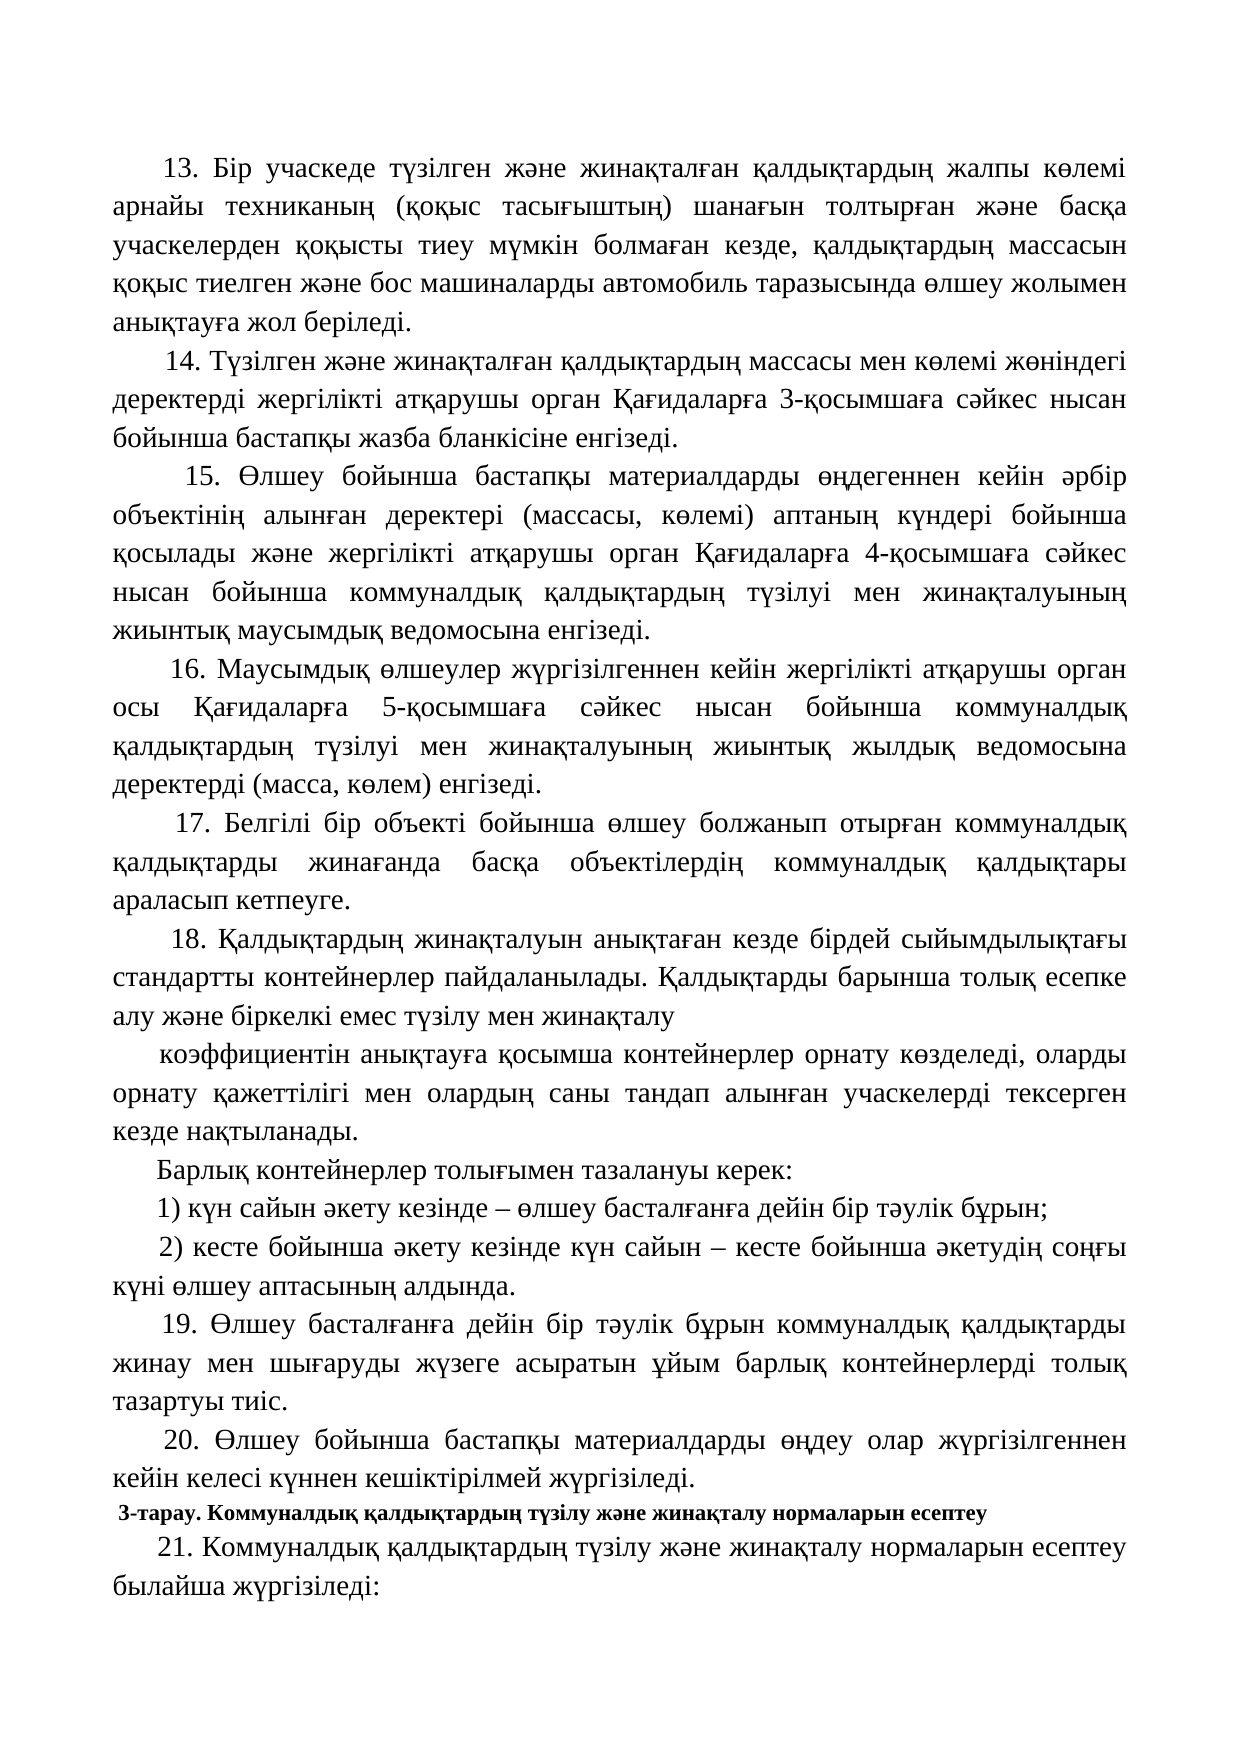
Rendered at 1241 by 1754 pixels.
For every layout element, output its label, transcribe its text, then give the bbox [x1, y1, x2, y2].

text 17. Белгілі бір объекті бойынша өлшеу болжанып отырған коммуналдық қалдықтарды жинағанда басқа объектілердің коммуналдық қалдықтары араласып кетпеуге. [112, 805, 1128, 916]
text 18. Қалдықтардың жинақталуын анықтаған кезде бірдей сыйымдылықтағы стандартты контейнерлер пайдаланылады. Қалдықтарды барынша толық есепке алу және біркелкі емес түзілу мен жинақталу [112, 921, 1128, 1031]
text 19. Өлшеу басталғанға дейін бір тәулік бұрын коммуналдық қалдықтарды жинау мен шығаруды жүзеге асыратын ұйым барлық контейнерлерді толық тазартуы тиіс. [112, 1306, 1128, 1417]
text 15. Өлшеу бойынша бастапқы материалдарды өңдегеннен кейін әрбір объектінің алынған деректері (массасы, көлемі) аптаның күндері бойынша қосылады және жергілікті атқарушы орган Қағидаларға 4-қосымшаға сәйкес нысан бойынша коммуналдық қалдықтардың түзілуі мен жинақталуының жиынтық маусымдық ведомосына енгізеді. [112, 458, 1128, 646]
text 21. Коммуналдық қалдықтардың түзілу және жинақталу нормаларын есептеу былайша жүргізіледі: [112, 1529, 1128, 1601]
text коэффициентін анықтауға қосымша контейнерлер орнату көзделеді, оларды орнату қажеттілігі мен олардың саны тандап алынған учаскелерді тексерген кезде нақтыланады. [112, 1036, 1128, 1147]
text 14. Түзілген және жинақталған қалдықтардың массасы мен көлемі жөніндегі деректерді жергілікті атқарушы орган Қағидаларға 3-қосымшаға сәйкес нысан бойынша бастапқы жазба бланкісіне енгізеді. [112, 343, 1128, 453]
text 20. Өлшеу бойынша бастапқы материалдарды өңдеу олар жүргізілгеннен кейін келесі күннен кешіктірілмей жүргізіледі. [112, 1422, 1128, 1494]
text 3-тарау. Коммуналдық қалдықтардың түзілу және жинақталу нормаларын есептеу [112, 1499, 1128, 1525]
text 2) кесте бойынша әкету кезінде күн сайын – кесте бойынша әкетудің соңғы күні өлшеу аптасының алдында. [112, 1229, 1128, 1301]
text Барлық контейнерлер толығымен тазалануы керек: [112, 1152, 1128, 1186]
text 16. Маусымдық өлшеулер жүргізілгеннен кейін жергілікті атқарушы орган осы Қағидаларға 5-қосымшаға сәйкес нысан бойынша коммуналдық қалдықтардың түзілуі мен жинақталуының жиынтық жылдық ведомосына деректерді (масса, көлем) енгізеді. [112, 651, 1128, 800]
text 1) күн сайын әкету кезінде – өлшеу басталғанға дейін бір тәулік бұрын; [112, 1191, 1128, 1224]
text 13. Бір учаскеде түзілген және жинақталған қалдықтардың жалпы көлемі арнайы техниканың (қоқыс тасығыштың) шанағын толтырған және басқа учаскелерден қоқысты тиеу мүмкін болмаған кезде, қалдықтардың массасын қоқыс тиелген және бос машиналарды автомобиль таразысында өлшеу жолымен анықтауға жол беріледі. [112, 150, 1128, 338]
